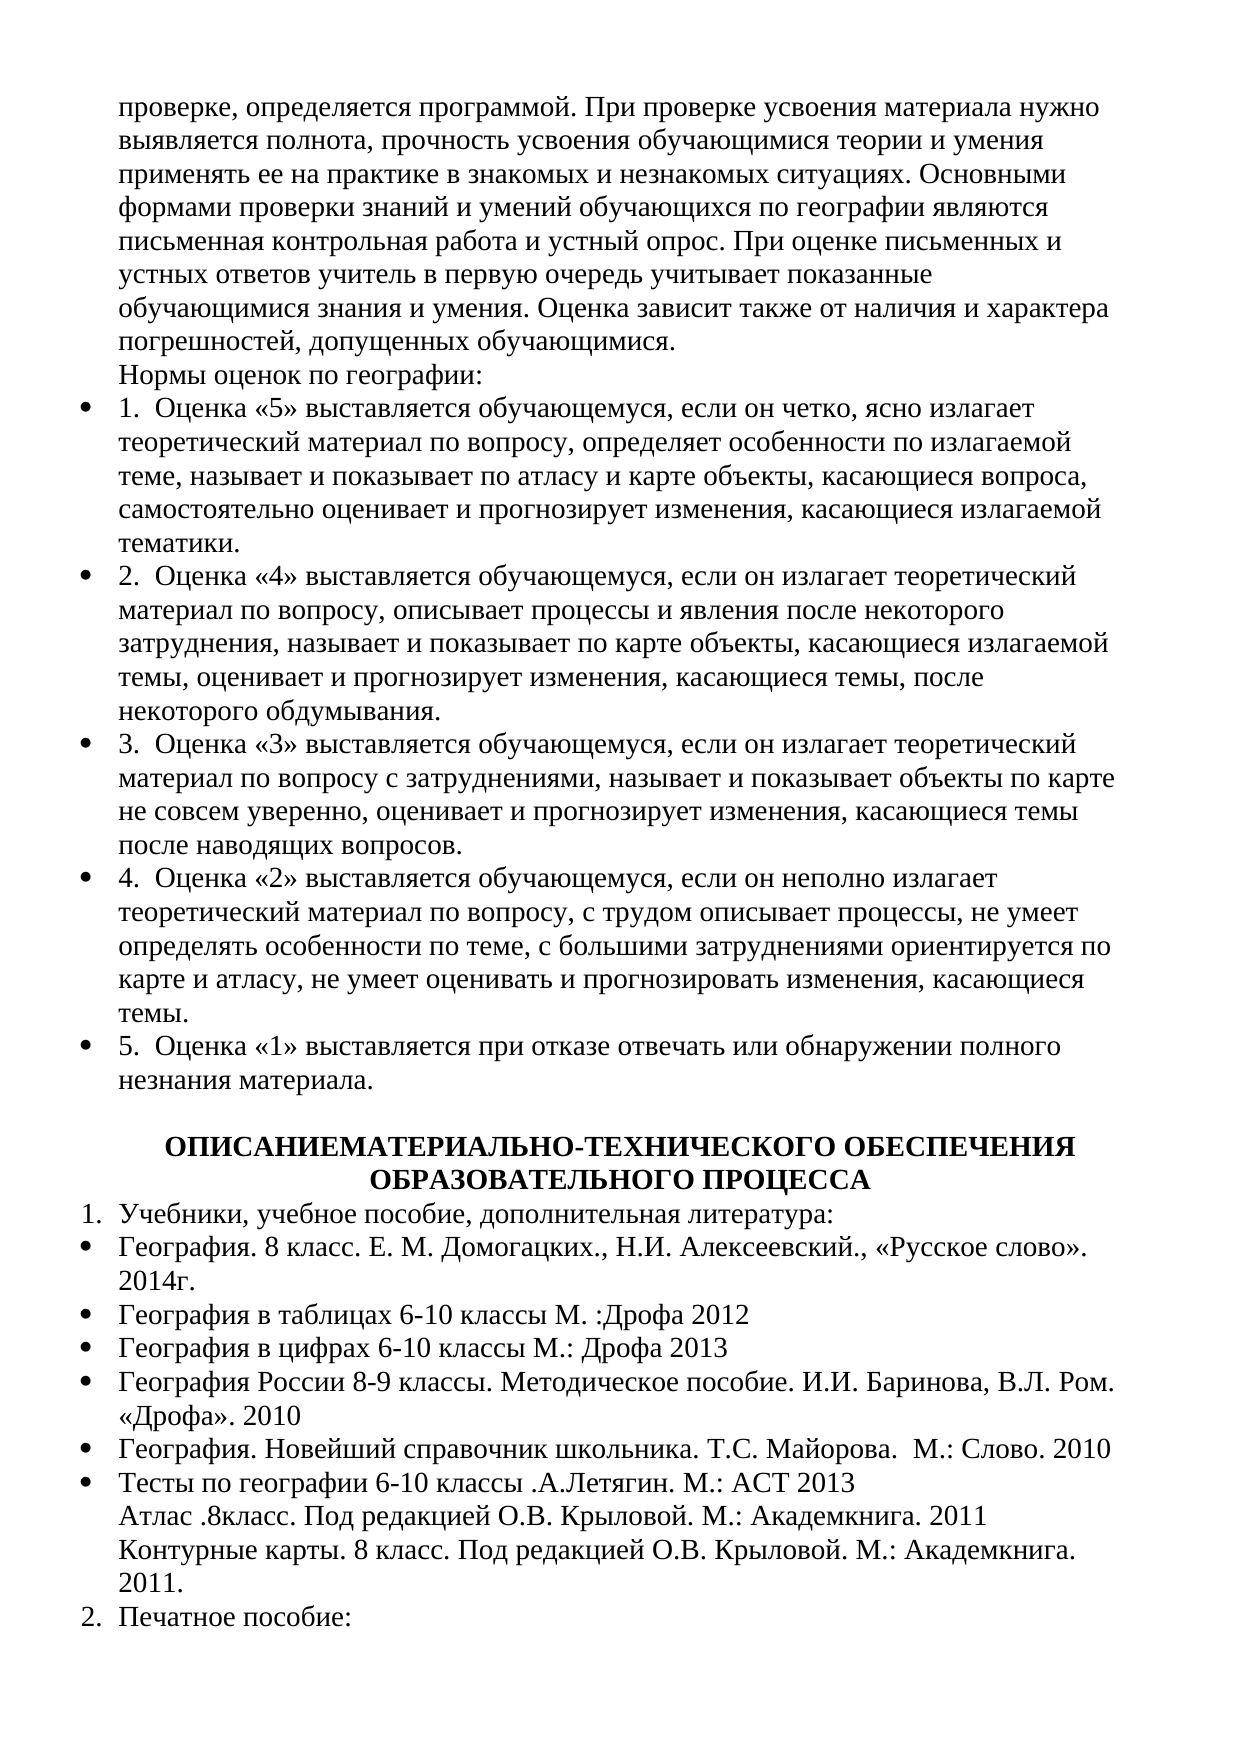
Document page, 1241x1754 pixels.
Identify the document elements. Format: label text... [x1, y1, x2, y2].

title 3. Оценка «3» выставляется обучающемуся, если он излагает теоретический материал по вопросу с затруднениями, называет и показывает объекты по карте не совсем уверенно, оценивает и прогнозирует изменения, касающиеся темы после наводящих вопросов. [81, 726, 1122, 860]
title 2. Оценка «4» выставляется обучающемуся, если он излагает теоретический материал по вопросу, описывает процессы и явления после некоторого затруднения, называет и показывает по карте объекты, касающиеся излагаемой темы, оценивает и прогнозирует изменения, касающиеся темы, после некоторого обдумывания. [81, 558, 1122, 726]
title Нормы оценок по географии: [118, 357, 1122, 391]
list География в цифрах 6-10 классы М.: Дрофа 2013 [81, 1330, 1122, 1364]
text ОПИСАНИЕМАТЕРИАЛЬНО-ТЕХНИЧЕСКОГО ОБЕСПЕЧЕНИЯ ОБРАЗОВАТЕЛЬНОГО ПРОЦЕССА [118, 1129, 1122, 1196]
list География. Новейший справочник школьника. Т.С. Майорова. М.: Слово. 2010 [81, 1431, 1122, 1465]
title 4. Оценка «2» выставляется обучающемуся, если он неполно излагает теоретический материал по вопросу, с трудом описывает процессы, не умеет определять особенности по теме, с большими затруднениями ориентируется по карте и атласу, не умеет оценивать и прогнозировать изменения, касающиеся темы. [81, 860, 1122, 1028]
title 1. Оценка «5» выставляется обучающемуся, если он четко, ясно излагает теоретический материал по вопросу, определяет особенности по излагаемой теме, называет и показывает по атласу и карте объекты, касающиеся вопроса, самостоятельно оценивает и прогнозирует изменения, касающиеся излагаемой тематики. [81, 391, 1122, 558]
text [118, 89, 1122, 357]
list География. 8 класс. Е. М. Домогацких., Н.И. Алексеевский., «Русское слово». 2014г. [81, 1229, 1122, 1297]
list География в таблицах 6-10 классы М. :Дрофа 2012 [81, 1297, 1122, 1330]
list Тесты по географии 6-10 классы .А.Летягин. М.: АСТ 2013 [81, 1465, 1122, 1498]
list Учебники, учебное пособие, дополнительная литература: [81, 1196, 1122, 1229]
list Печатное пособие: [81, 1599, 1122, 1633]
list География России 8-9 классы. Методическое пособие. И.И. Баринова, В.Л. Ром. «Дрофа». 2010 [81, 1364, 1122, 1431]
title 5. Оценка «1» выставляется при отказе отвечать или обнаружении полного незнания материала. [81, 1028, 1122, 1095]
text Контурные карты. 8 класс. Под редакцией О.В. Крыловой. М.: Академкнига. 2011. [118, 1532, 1122, 1599]
list Атлас .8класс. Под редакцией О.В. Крыловой. М.: Академкнига. 2011 [118, 1498, 1122, 1532]
